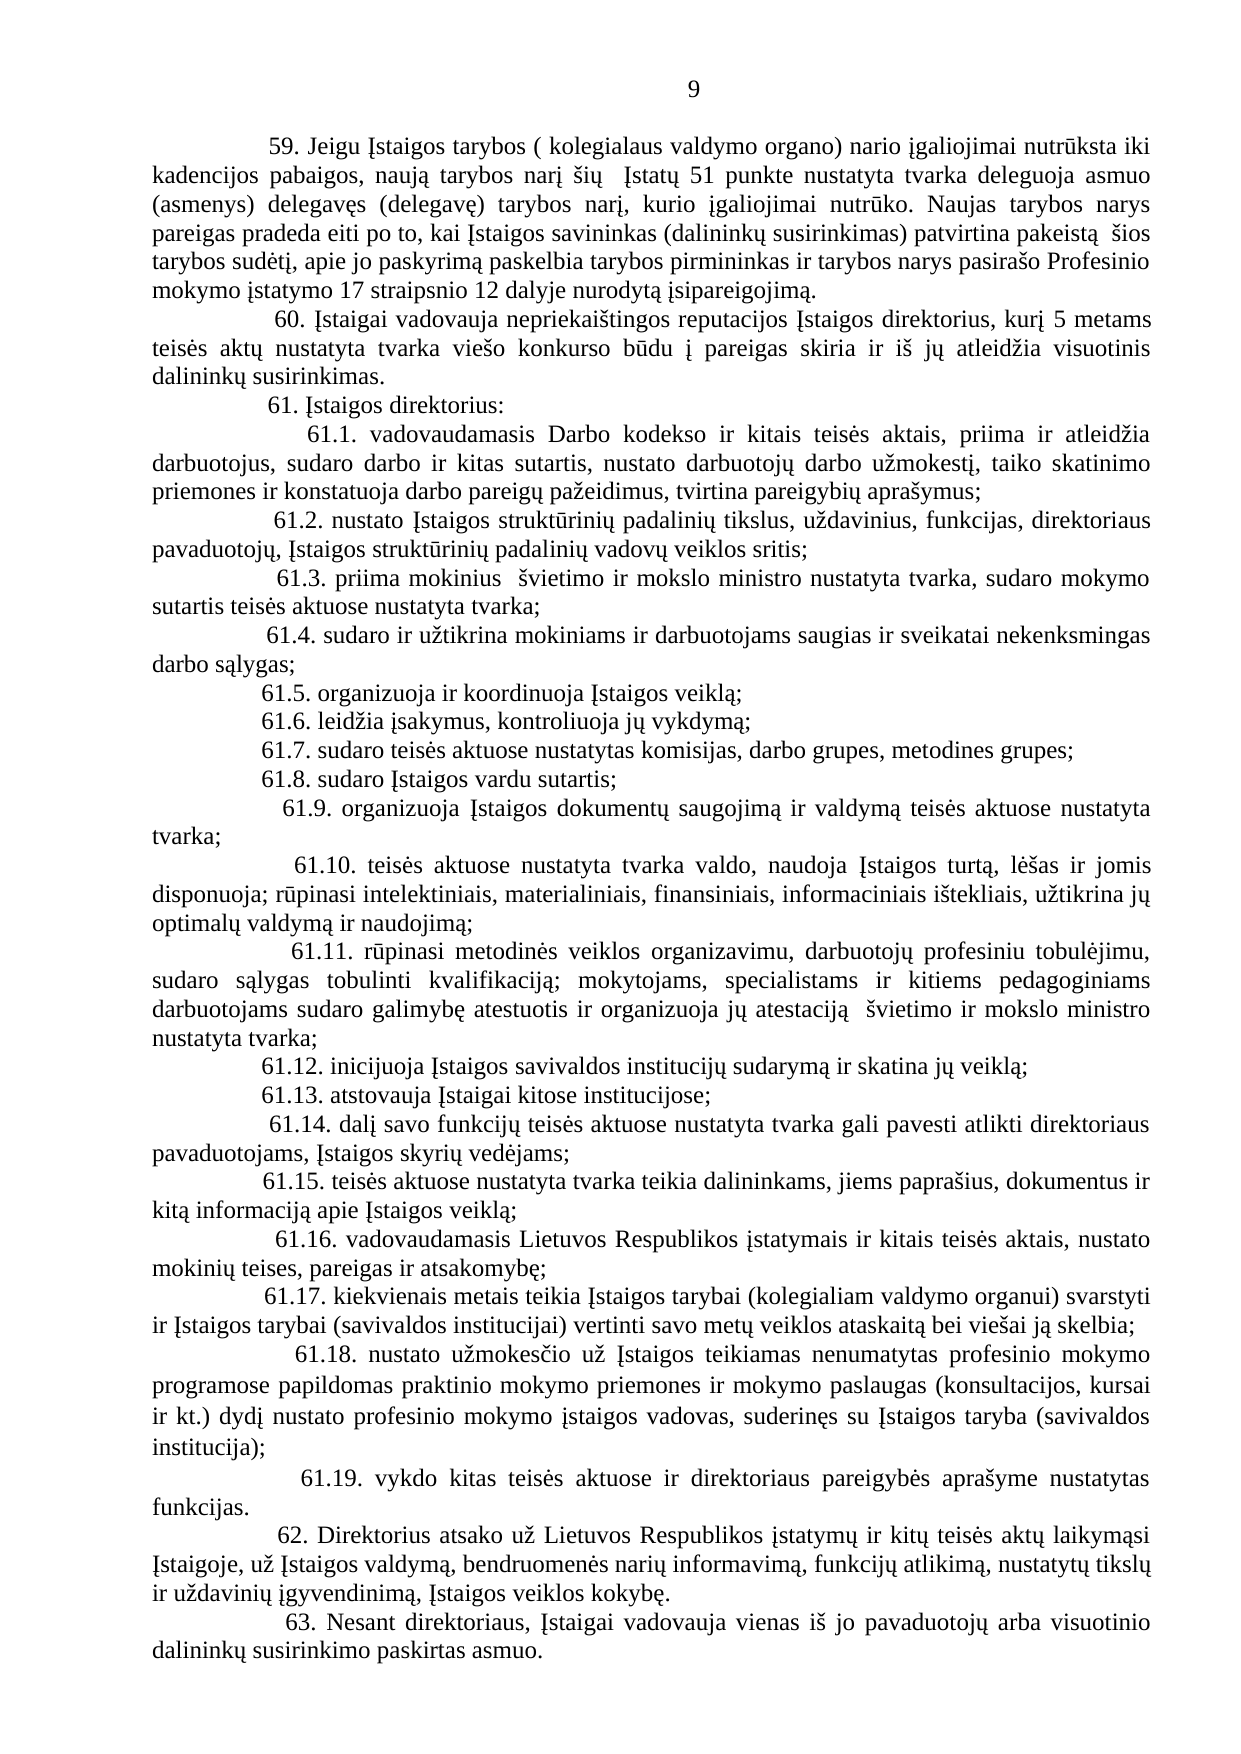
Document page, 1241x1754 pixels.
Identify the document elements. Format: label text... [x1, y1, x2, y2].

text 61.11. rūpinasi metodinės veiklos organizavimu, darbuotojų profesiniu tobulėjimu, sudaro sąlygas tobulinti kvalifikaciją; mokytojams, specialistams ir kitiems pedagoginiams darbuotojams sudaro galimybę atestuotis ir organizuoja jų atestaciją švietimo ir mokslo ministro nustatyta tvarka; [152, 936, 1152, 1051]
text 61. Įstaigos direktorius: [152, 390, 1152, 419]
text 61.4. sudaro ir užtikrina mokiniams ir darbuotojams saugias ir sveikatai nekenksmingas darbo sąlygas; [152, 620, 1152, 678]
text 61.3. priima mokinius švietimo ir mokslo ministro nustatyta tvarka, sudaro mokymo sutartis teisės aktuose nustatyta tvarka; [152, 563, 1152, 620]
text 61.8. sudaro Įstaigos vardu sutartis; [152, 764, 1152, 793]
text 61.19. vykdo kitas teisės aktuose ir direktoriaus pareigybės aprašyme nustatytas funkcijas. [152, 1463, 1152, 1521]
text 61.14. dalį savo funkcijų teisės aktuose nustatyta tvarka gali pavesti atlikti direktoriaus pavaduotojams, Įstaigos skyrių vedėjams; [152, 1109, 1152, 1166]
text 61.16. vadovaudamasis Lietuvos Respublikos įstatymais ir kitais teisės aktais, nustato mokinių teises, pareigas ir atsakomybę; [152, 1224, 1152, 1281]
text 59. Jeigu Įstaigos tarybos ( kolegialaus valdymo organo) nario įgaliojimai nutrūksta iki kadencijos pabaigos, naują tarybos narį šių Įstatų 51 punkte nustatyta tvarka deleguoja asmuo (asmenys) delegavęs (delegavę) tarybos narį, kurio įgaliojimai nutrūko. Naujas tarybos narys pareigas pradeda eiti po to, kai Įstaigos savininkas (dalininkų susirinkimas) patvirtina pakeistą šios tarybos sudėtį, apie jo paskyrimą paskelbia tarybos pirmininkas ir tarybos narys pasirašo Profesinio mokymo įstatymo 17 straipsnio 12 dalyje nurodytą įsipareigojimą. [152, 131, 1152, 304]
text 61.15. teisės aktuose nustatyta tvarka teikia dalininkams, jiems paprašius, dokumentus ir kitą informaciją apie Įstaigos veiklą; [152, 1166, 1152, 1224]
text 63. Nesant direktoriaus, Įstaigai vadovauja vienas iš jo pavaduotojų arba visuotinio dalininkų susirinkimo paskirtas asmuo. [152, 1607, 1152, 1664]
text 61.13. atstovauja Įstaigai kitose institucijose; [152, 1080, 1152, 1109]
text 61.1. vadovaudamasis Darbo kodekso ir kitais teisės aktais, priima ir atleidžia darbuotojus, sudaro darbo ir kitas sutartis, nustato darbuotojų darbo užmokestį, taiko skatinimo priemones ir konstatuoja darbo pareigų pažeidimus, tvirtina pareigybių aprašymus; [152, 419, 1152, 505]
text 61.5. organizuoja ir koordinuoja Įstaigos veiklą; [152, 678, 1152, 706]
text 60. Įstaigai vadovauja nepriekaištingos reputacijos Įstaigos direktorius, kurį 5 metams teisės aktų nustatyta tvarka viešo konkurso būdu į pareigas skiria ir iš jų atleidžia visuotinis dalininkų susirinkimas. [152, 304, 1152, 390]
text 61.12. inicijuoja Įstaigos savivaldos institucijų sudarymą ir skatina jų veiklą; [152, 1051, 1152, 1080]
text 61.10. teisės aktuose nustatyta tvarka valdo, naudoja Įstaigos turtą, lėšas ir jomis disponuoja; rūpinasi intelektiniais, materialiniais, finansiniais, informaciniais ištekliais, užtikrina jų optimalų valdymą ir naudojimą; [152, 850, 1152, 936]
text 61.18. nustato užmokesčio už Įstaigos teikiamas nenumatytas profesinio mokymo programose papildomas praktinio mokymo priemones ir mokymo paslaugas (konsultacijos, kursai ir kt.) dydį nustato profesinio mokymo įstaigos vadovas, suderinęs su Įstaigos taryba (savivaldos institucija); [152, 1339, 1152, 1461]
text 61.2. nustato Įstaigos struktūrinių padalinių tikslus, uždavinius, funkcijas, direktoriaus pavaduotojų, Įstaigos struktūrinių padalinių vadovų veiklos sritis; [152, 505, 1152, 563]
text 61.17. kiekvienais metais teikia Įstaigos tarybai (kolegialiam valdymo organui) svarstyti ir Įstaigos tarybai (savivaldos institucijai) vertinti savo metų veiklos ataskaitą bei viešai ją skelbia; [152, 1281, 1152, 1339]
text 61.6. leidžia įsakymus, kontroliuoja jų vykdymą; [152, 706, 1152, 735]
text 61.9. organizuoja Įstaigos dokumentų saugojimą ir valdymą teisės aktuose nustatyta tvarka; [152, 793, 1152, 850]
text 62. Direktorius atsako už Lietuvos Respublikos įstatymų ir kitų teisės aktų laikymąsi Įstaigoje, už Įstaigos valdymą, bendruomenės narių informavimą, funkcijų atlikimą, nustatytų tikslų ir uždavinių įgyvendinimą, Įstaigos veiklos kokybę. [152, 1521, 1152, 1607]
text 61.7. sudaro teisės aktuose nustatytas komisijas, darbo grupes, metodines grupes; [152, 735, 1152, 764]
